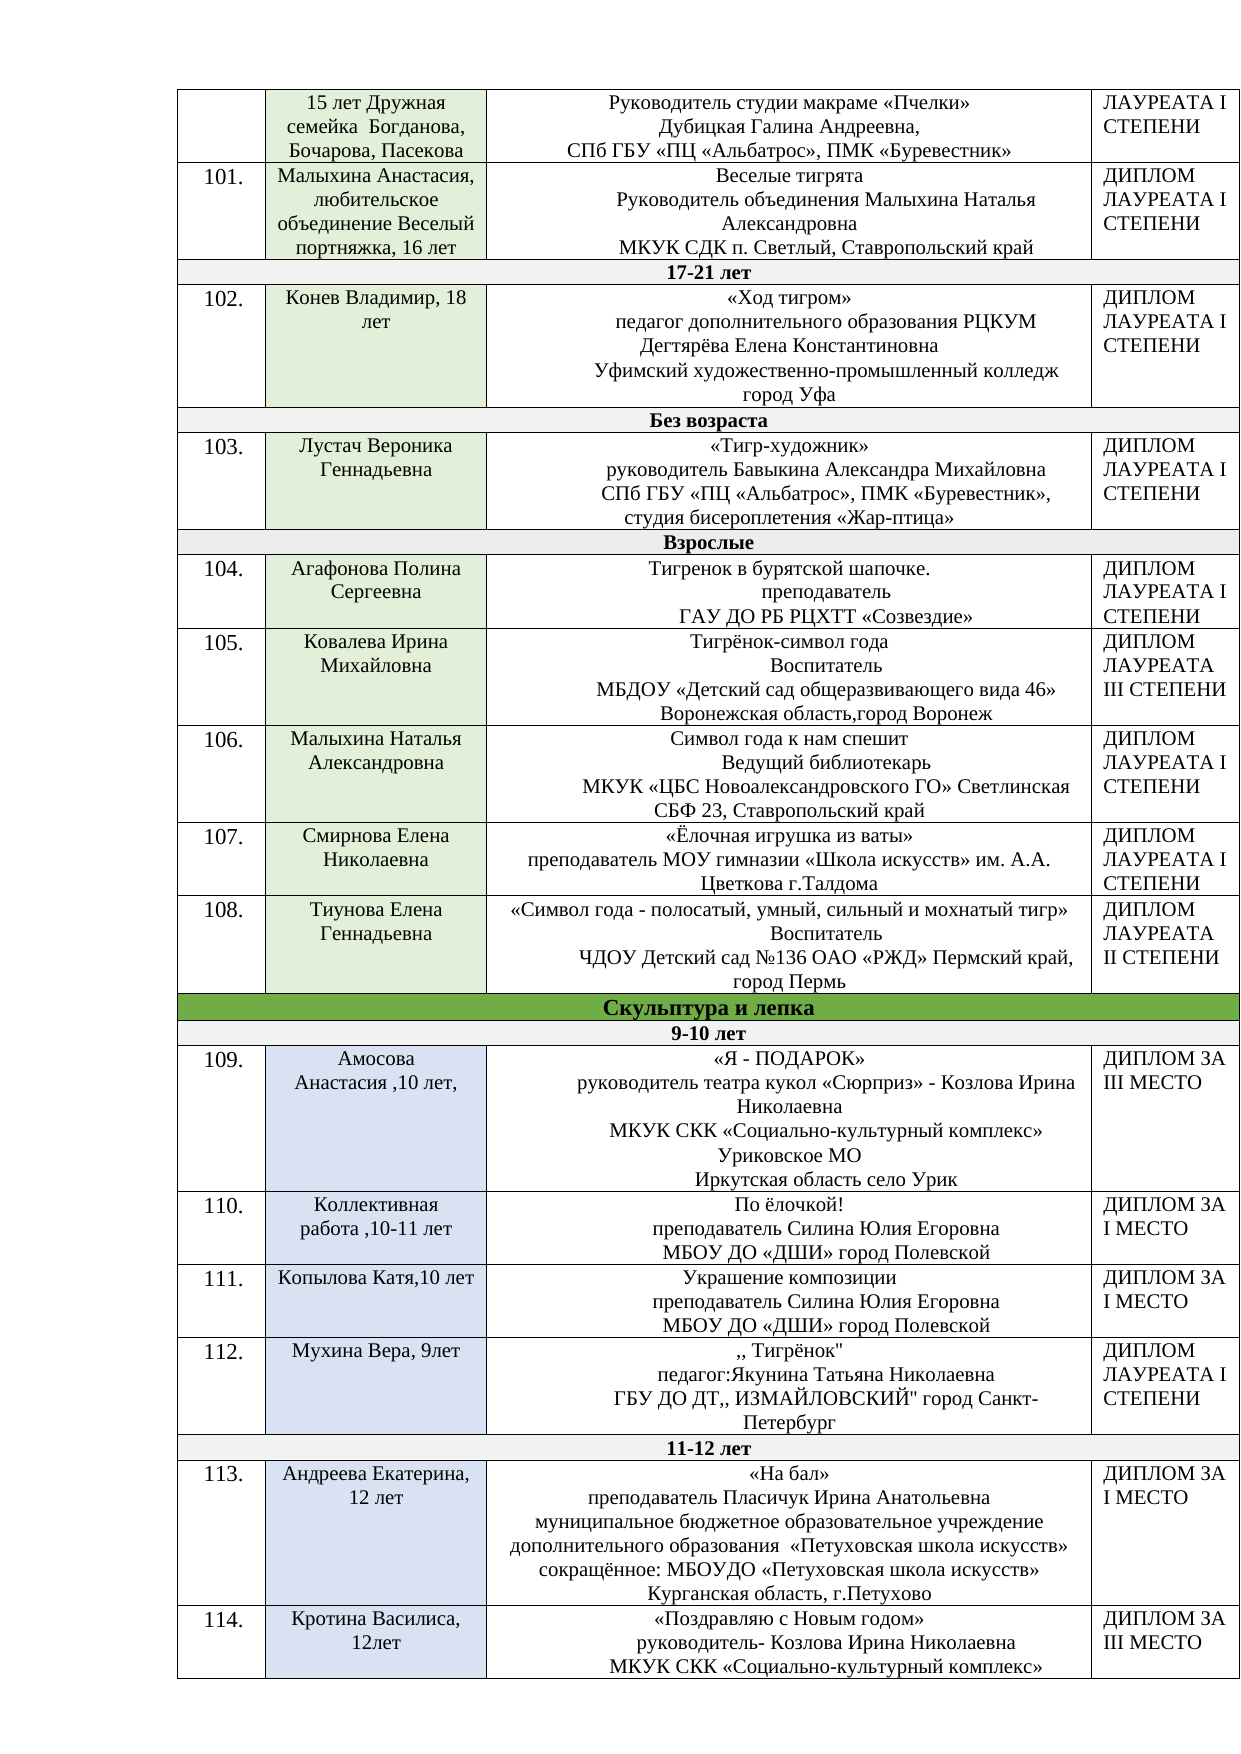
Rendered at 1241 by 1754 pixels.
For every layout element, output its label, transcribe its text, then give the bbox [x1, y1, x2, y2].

table_cell Веселые тигрята Руководитель объединения Малыхина Наталья Александровна МКУК СДК п. Светлый, Ставропольский край [487, 163, 1091, 259]
table_cell [178, 163, 265, 259]
table_cell Скульптура и лепка [178, 994, 1239, 1020]
table_cell ДИПЛОМ ЛАУРЕАТА I СТЕПЕНИ [1092, 823, 1239, 895]
table_cell «Ёлочная игрушка из ваты» преподаватель МОУ гимназии «Школа искусств» им. А.А. Цветкова г.Талдома [487, 823, 1091, 895]
table_cell [178, 1338, 265, 1434]
table_cell «Символ года - полосатый, умный, сильный и мохнатый тигр» Воспитатель ЧДОУ Детский сад №136 ОАО «РЖД» Пермский край, город Пермь [487, 896, 1091, 993]
table_cell Символ года к нам спешит Ведущий библиотекарь МКУК «ЦБС Новоалександровского ГО» Светлинская СБФ 23, Ставропольский край [487, 726, 1091, 822]
table_cell Взрослые [178, 530, 1239, 554]
table_cell Амосова Анастасия ,10 лет, [266, 1046, 486, 1191]
table_cell Без возраста [178, 408, 1239, 432]
table_cell Смирнова Елена Николаевна [266, 823, 486, 895]
table_cell [178, 90, 265, 162]
table_cell ДИПЛОМ ЗА I МЕСТО [1092, 1461, 1239, 1605]
table_cell Мухина Вера, 9лет [266, 1338, 486, 1434]
table_cell Малыхина Наталья Александровна [266, 726, 486, 822]
table_cell 9-10 лет [178, 1021, 1239, 1045]
table_cell ,, Тигрёнок'' педагог:Якунина Татьяна Николаевна ГБУ ДО ДТ,, ИЗМАЙЛОВСКИЙ'' город Санкт-Петербург [487, 1338, 1091, 1434]
table_cell [178, 1461, 265, 1605]
table_cell [178, 555, 265, 628]
table_cell ДИПЛОМ ЛАУРЕАТА II СТЕПЕНИ [1092, 896, 1239, 993]
table_cell По ёлочкой! преподаватель Силина Юлия Егоровна МБОУ ДО «ДШИ» город Полевской [487, 1192, 1091, 1264]
table_cell Тигрёнок-символ года Воспитатель МБДОУ «Детский сад общеразвивающего вида 46» Воронежская область,город Воронеж [487, 629, 1091, 725]
table_cell Конев Владимир, 18 лет [266, 285, 486, 407]
table_cell ДИПЛОМ ЛАУРЕАТА I СТЕПЕНИ [1092, 726, 1239, 822]
table_cell Украшение композиции преподаватель Силина Юлия Егоровна МБОУ ДО «ДШИ» город Полевской [487, 1265, 1091, 1337]
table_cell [487, 1606, 1091, 1678]
table_cell ДИПЛОМ ЛАУРЕАТА I СТЕПЕНИ [1092, 1338, 1239, 1434]
table_cell ДИПЛОМ ЛАУРЕАТА I СТЕПЕНИ [1092, 433, 1239, 529]
table_cell [178, 726, 265, 822]
table_cell Андреева Екатерина, 12 лет [266, 1461, 486, 1605]
table_cell ДИПЛОМ ЗА III МЕСТО [1092, 1046, 1239, 1191]
table_cell [178, 433, 265, 529]
table_cell Малыхина Анастасия, любительское объединение Веселый портняжка, 16 лет [266, 163, 486, 259]
table_cell «Ход тигром» педагог дополнительного образования РЦКУМ Дегтярёва Елена Константиновна Уфимский художественно-промышленный колледж город Уфа [487, 285, 1091, 407]
table_cell ДИПЛОМ ЗА I МЕСТО [1092, 1192, 1239, 1264]
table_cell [266, 90, 486, 162]
table_cell ДИПЛОМ ЛАУРЕАТА I СТЕПЕНИ [1092, 555, 1239, 628]
table_cell 17-21 лет [178, 260, 1239, 284]
table_cell [178, 896, 265, 993]
table_cell [178, 823, 265, 895]
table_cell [266, 1606, 486, 1678]
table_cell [1092, 90, 1239, 162]
table_cell [178, 1192, 265, 1264]
table_cell Коллективная работа ,10-11 лет [266, 1192, 486, 1264]
table_cell «Тигр-художник» руководитель Бавыкина Александра Михайловна СПб ГБУ «ПЦ «Альбатрос», ПМК «Буревестник», студия бисероплетения «Жар-птица» [487, 433, 1091, 529]
table_cell ДИПЛОМ ЛАУРЕАТА III СТЕПЕНИ [1092, 629, 1239, 725]
table_cell Ковалева Ирина Михайловна [266, 629, 486, 725]
table_cell [178, 1265, 265, 1337]
table_cell Тиунова Елена Геннадьевна [266, 896, 486, 993]
table_cell 11-12 лет [178, 1435, 1239, 1459]
table_cell ДИПЛОМ ЗА III МЕСТО [1092, 1606, 1239, 1678]
table_cell ДИПЛОМ ЛАУРЕАТА I СТЕПЕНИ [1092, 285, 1239, 407]
table_cell [178, 1606, 265, 1678]
table_cell Агафонова Полина Сергеевна [266, 555, 486, 628]
table_cell Лустач Вероника Геннадьевна [266, 433, 486, 529]
table_cell [178, 629, 265, 725]
table_cell [178, 1046, 265, 1191]
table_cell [487, 90, 1091, 162]
table_cell [178, 285, 265, 407]
table_cell ДИПЛОМ ЛАУРЕАТА I СТЕПЕНИ [1092, 163, 1239, 259]
table_cell ДИПЛОМ ЗА I МЕСТО [1092, 1265, 1239, 1337]
table_cell Тигренок в бурятской шапочке. преподаватель ГАУ ДО РБ РЦХТТ «Созвездие» [487, 555, 1091, 628]
table_cell «Я - ПОДАРОК» руководитель театра кукол «Сюрприз» - Козлова Ирина Николаевна МКУК СКК «Социально-культурный комплекс» Уриковское МО Иркутская область село Урик [487, 1046, 1091, 1191]
table_cell Копылова Катя,10 лет [266, 1265, 486, 1337]
